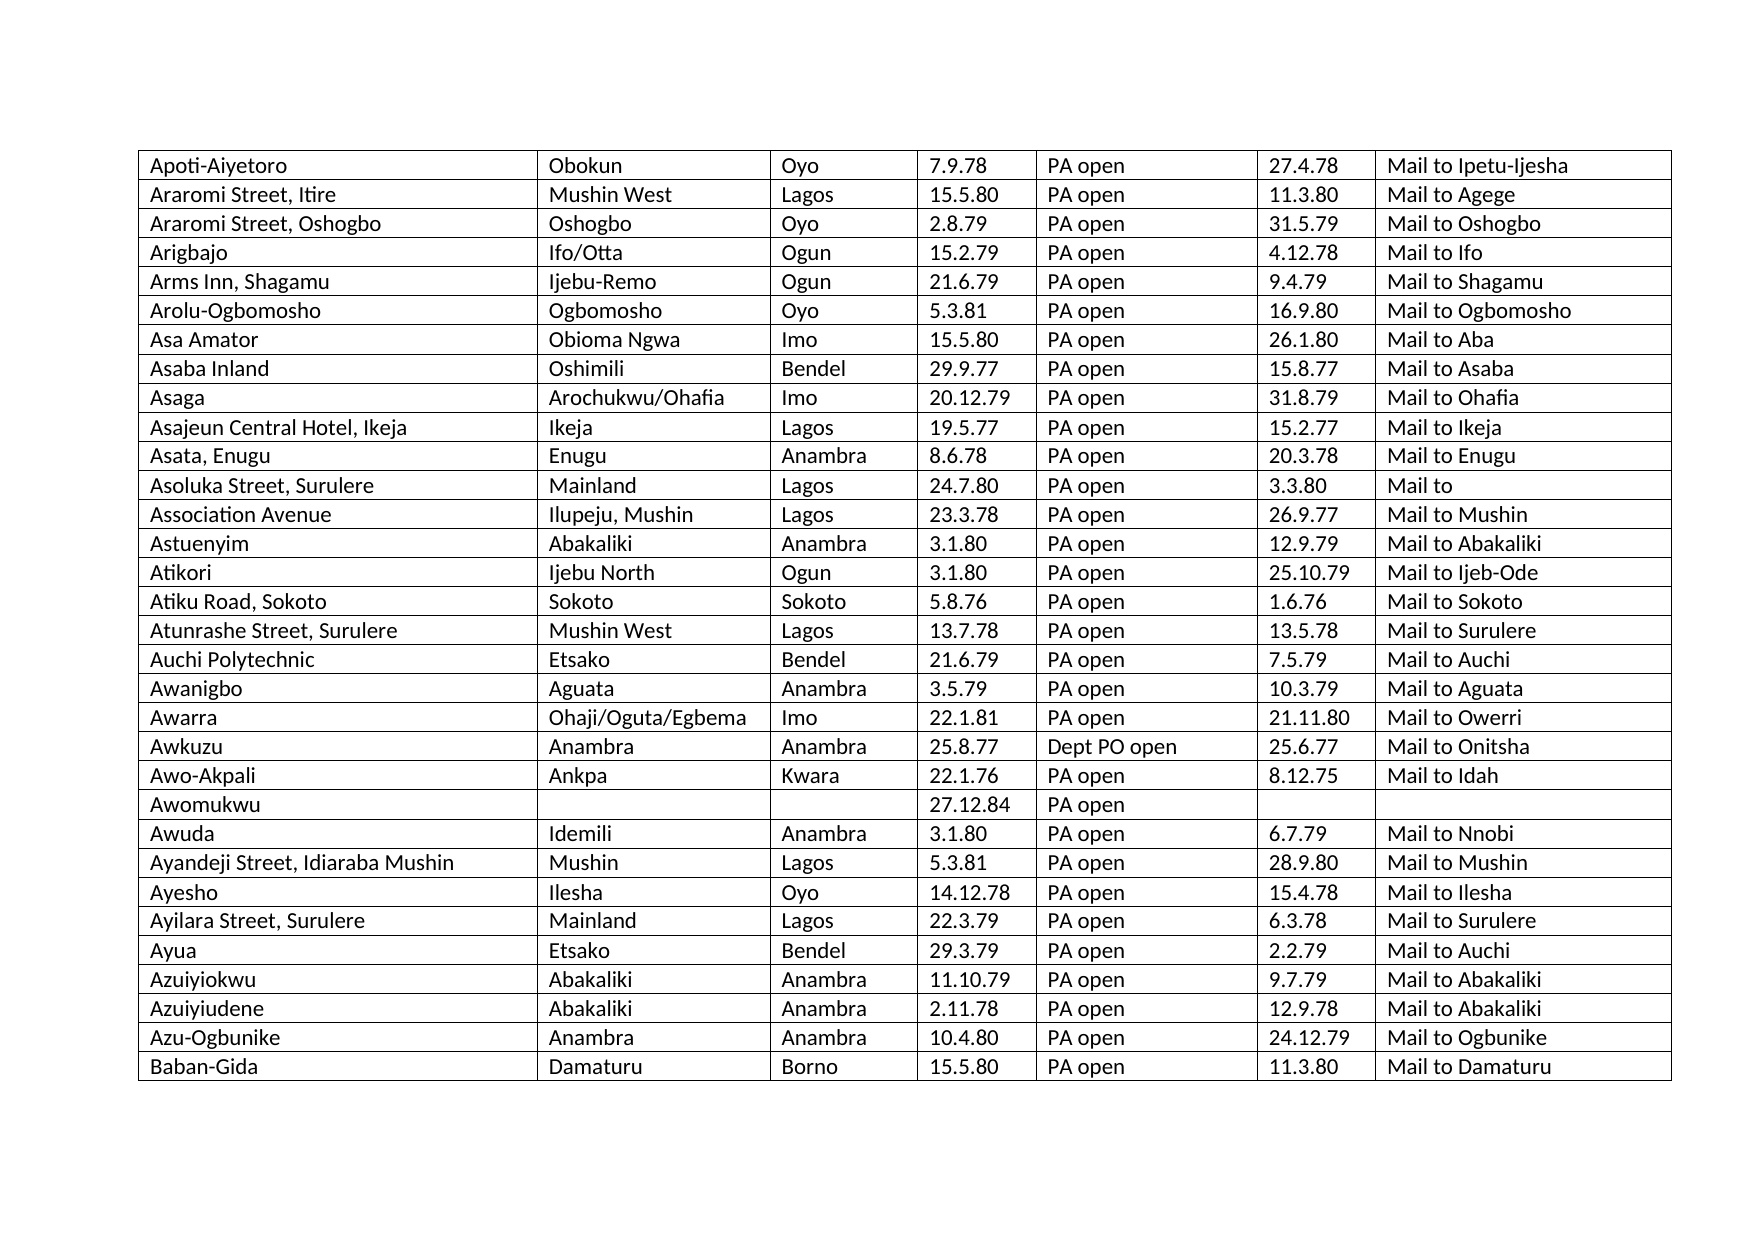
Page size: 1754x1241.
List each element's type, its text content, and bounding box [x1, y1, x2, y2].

table_cell 29.9.77 [918, 355, 1036, 382]
table_cell PA open [1037, 384, 1257, 412]
table_cell [1258, 790, 1375, 818]
table_cell Mail to Aba [1376, 325, 1671, 353]
table_cell Mainland [538, 907, 770, 935]
table_cell Awo-Akpali [139, 761, 537, 789]
table_cell Asaga [139, 384, 537, 412]
table_cell PA open [1037, 355, 1257, 382]
table_cell Lagos [771, 180, 917, 208]
table_cell Sokoto [538, 587, 770, 615]
table_cell Anambra [538, 732, 770, 760]
table_cell PA open [1037, 587, 1257, 615]
table_cell Damaturu [538, 1052, 770, 1080]
table_cell 2.11.78 [918, 994, 1036, 1022]
table_cell 3.5.79 [918, 674, 1036, 702]
table_cell Anambra [538, 1023, 770, 1051]
table_cell PA open [1037, 529, 1257, 557]
table_cell Mushin West [538, 616, 770, 644]
table_cell 15.2.77 [1258, 413, 1375, 441]
table_cell 7.5.79 [1258, 645, 1375, 673]
table_cell PA open [1037, 267, 1257, 295]
table_cell Abakaliki [538, 529, 770, 557]
table_cell Atunrashe Street, Surulere [139, 616, 537, 644]
table_cell Dept PO open [1037, 732, 1257, 760]
table_cell Araromi Street, Itire [139, 180, 537, 208]
table_cell 10.3.79 [1258, 674, 1375, 702]
table_cell Ayilara Street, Surulere [139, 907, 537, 935]
table_cell Ogbomosho [538, 296, 770, 324]
table_cell Mail to Ohafia [1376, 384, 1671, 412]
table_cell PA open [1037, 761, 1257, 789]
table_cell PA open [1037, 790, 1257, 818]
table_cell 7.9.78 [918, 151, 1036, 179]
table_cell Ogun [771, 238, 917, 266]
table_cell PA open [1037, 1052, 1257, 1080]
table_cell 28.9.80 [1258, 849, 1375, 877]
table_cell Mail to Onitsha [1376, 732, 1671, 760]
table_cell Bendel [771, 355, 917, 382]
table_cell Atikori [139, 558, 537, 586]
table_cell 3.1.80 [918, 820, 1036, 847]
table_cell Anambra [771, 442, 917, 470]
table_cell PA open [1037, 616, 1257, 644]
table_cell Oshimili [538, 355, 770, 382]
table_cell Azu-Ogbunike [139, 1023, 537, 1051]
table_cell Mail to Abakaliki [1376, 529, 1671, 557]
table_cell Baban-Gida [139, 1052, 537, 1080]
table_cell Bendel [771, 645, 917, 673]
table_cell Araromi Street, Oshogbo [139, 209, 537, 237]
table_cell Imo [771, 325, 917, 353]
table_cell 25.8.77 [918, 732, 1036, 760]
table_cell 31.8.79 [1258, 384, 1375, 412]
table_cell 12.9.78 [1258, 994, 1375, 1022]
table_cell Mail to Ipetu-Ijesha [1376, 151, 1671, 179]
table_cell 11.3.80 [1258, 180, 1375, 208]
table_cell [1376, 790, 1671, 818]
table_cell 15.4.78 [1258, 878, 1375, 906]
table_cell Mail to Damaturu [1376, 1052, 1671, 1080]
table_cell 21.6.79 [918, 267, 1036, 295]
table_cell 22.1.76 [918, 761, 1036, 789]
table_cell Mushin West [538, 180, 770, 208]
table_cell Mail to Ogbomosho [1376, 296, 1671, 324]
table_cell PA open [1037, 296, 1257, 324]
table_cell [771, 790, 917, 818]
table_cell Mail to Owerri [1376, 703, 1671, 731]
table_cell Anambra [771, 1023, 917, 1051]
table_cell Ijebu North [538, 558, 770, 586]
table_cell Mail to Abakaliki [1376, 994, 1671, 1022]
table_cell PA open [1037, 180, 1257, 208]
table_cell Ilesha [538, 878, 770, 906]
table_cell Anambra [771, 994, 917, 1022]
table_cell Mail to Nnobi [1376, 820, 1671, 847]
table_cell 20.3.78 [1258, 442, 1375, 470]
table_cell Ikeja [538, 413, 770, 441]
table_cell Asoluka Street, Surulere [139, 471, 537, 499]
table_cell 23.3.78 [918, 500, 1036, 528]
table_cell Azuiyiokwu [139, 965, 537, 993]
table_cell Anambra [771, 529, 917, 557]
table_cell Auchi Polytechnic [139, 645, 537, 673]
table_cell Mail to Oshogbo [1376, 209, 1671, 237]
table_cell 25.10.79 [1258, 558, 1375, 586]
table_cell Mail to Mushin [1376, 500, 1671, 528]
table_cell Asata, Enugu [139, 442, 537, 470]
table_cell PA open [1037, 674, 1257, 702]
table_cell Mainland [538, 471, 770, 499]
table_cell PA open [1037, 238, 1257, 266]
table_cell PA open [1037, 849, 1257, 877]
table_cell 12.9.79 [1258, 529, 1375, 557]
table_cell Ilupeju, Mushin [538, 500, 770, 528]
table_cell PA open [1037, 500, 1257, 528]
table_cell Mail to Shagamu [1376, 267, 1671, 295]
table_cell Awarra [139, 703, 537, 731]
table_cell Arigbajo [139, 238, 537, 266]
table_cell Lagos [771, 616, 917, 644]
table_cell 27.12.84 [918, 790, 1036, 818]
table_cell Mail to Ifo [1376, 238, 1671, 266]
table_cell PA open [1037, 994, 1257, 1022]
table_cell 16.9.80 [1258, 296, 1375, 324]
table_cell Mail to Enugu [1376, 442, 1671, 470]
table_cell PA open [1037, 878, 1257, 906]
table_cell Mushin [538, 849, 770, 877]
table_cell 15.5.80 [918, 1052, 1036, 1080]
table_cell 21.6.79 [918, 645, 1036, 673]
table_cell Azuiyiudene [139, 994, 537, 1022]
table_cell Anambra [771, 965, 917, 993]
table_cell 5.3.81 [918, 849, 1036, 877]
table_cell PA open [1037, 820, 1257, 847]
table_cell Mail to Ijeb-Ode [1376, 558, 1671, 586]
table_cell 24.7.80 [918, 471, 1036, 499]
table_cell PA open [1037, 645, 1257, 673]
table_cell Lagos [771, 907, 917, 935]
table_cell Idemili [538, 820, 770, 847]
table_cell Anambra [771, 674, 917, 702]
table_cell Sokoto [771, 587, 917, 615]
table_cell Mail to Agege [1376, 180, 1671, 208]
table_cell [538, 790, 770, 818]
table_cell 8.12.75 [1258, 761, 1375, 789]
table_cell Ayandeji Street, Idiaraba Mushin [139, 849, 537, 877]
table_cell PA open [1037, 965, 1257, 993]
table_cell PA open [1037, 471, 1257, 499]
table_cell 14.12.78 [918, 878, 1036, 906]
table_cell 5.8.76 [918, 587, 1036, 615]
table_cell Imo [771, 384, 917, 412]
table_cell Obokun [538, 151, 770, 179]
table_cell 15.5.80 [918, 325, 1036, 353]
table_cell 11.3.80 [1258, 1052, 1375, 1080]
table_cell PA open [1037, 1023, 1257, 1051]
table_cell 27.4.78 [1258, 151, 1375, 179]
table_cell 13.5.78 [1258, 616, 1375, 644]
table_cell Mail to Idah [1376, 761, 1671, 789]
table_cell 29.3.79 [918, 936, 1036, 964]
table_cell Obioma Ngwa [538, 325, 770, 353]
table_cell Awkuzu [139, 732, 537, 760]
table_cell Asaba Inland [139, 355, 537, 382]
table_cell 19.5.77 [918, 413, 1036, 441]
table_cell PA open [1037, 151, 1257, 179]
table_cell Lagos [771, 471, 917, 499]
table_cell Mail to Ilesha [1376, 878, 1671, 906]
table_cell PA open [1037, 936, 1257, 964]
table_cell PA open [1037, 442, 1257, 470]
table_cell Arolu-Ogbomosho [139, 296, 537, 324]
table_cell Mail to Surulere [1376, 616, 1671, 644]
table_cell Abakaliki [538, 965, 770, 993]
table_cell Asa Amator [139, 325, 537, 353]
table_cell Oyo [771, 296, 917, 324]
table_cell 22.3.79 [918, 907, 1036, 935]
table_cell 13.7.78 [918, 616, 1036, 644]
table_cell Mail to Asaba [1376, 355, 1671, 382]
table_cell Lagos [771, 849, 917, 877]
table_cell PA open [1037, 558, 1257, 586]
table_cell Arms Inn, Shagamu [139, 267, 537, 295]
table_cell Oshogbo [538, 209, 770, 237]
table_cell Ijebu-Remo [538, 267, 770, 295]
table_cell 15.8.77 [1258, 355, 1375, 382]
table_cell Mail to Auchi [1376, 936, 1671, 964]
table_cell PA open [1037, 413, 1257, 441]
table_cell 5.3.81 [918, 296, 1036, 324]
table_cell 2.8.79 [918, 209, 1036, 237]
table_cell 25.6.77 [1258, 732, 1375, 760]
table_cell Aguata [538, 674, 770, 702]
table_cell 22.1.81 [918, 703, 1036, 731]
table_cell Oyo [771, 209, 917, 237]
table_cell Bendel [771, 936, 917, 964]
table_cell Abakaliki [538, 994, 770, 1022]
table_cell Etsako [538, 936, 770, 964]
table_cell Mail to Auchi [1376, 645, 1671, 673]
table_cell 3.1.80 [918, 529, 1036, 557]
table_cell Ayesho [139, 878, 537, 906]
table_cell PA open [1037, 209, 1257, 237]
table_cell Apoti-Aiyetoro [139, 151, 537, 179]
table_cell 10.4.80 [918, 1023, 1036, 1051]
table_cell Enugu [538, 442, 770, 470]
table_cell 20.12.79 [918, 384, 1036, 412]
table_cell Ifo/Otta [538, 238, 770, 266]
table_cell Ayua [139, 936, 537, 964]
table_cell 9.7.79 [1258, 965, 1375, 993]
table_cell Awomukwu [139, 790, 537, 818]
table_cell Mail to Sokoto [1376, 587, 1671, 615]
table_cell Astuenyim [139, 529, 537, 557]
table_cell Ankpa [538, 761, 770, 789]
table_cell Association Avenue [139, 500, 537, 528]
table_cell 24.12.79 [1258, 1023, 1375, 1051]
table_cell PA open [1037, 325, 1257, 353]
table_cell 31.5.79 [1258, 209, 1375, 237]
table_cell Mail to Ikeja [1376, 413, 1671, 441]
table_cell Ogun [771, 267, 917, 295]
table_cell Mail to Mushin [1376, 849, 1671, 877]
table_cell 26.1.80 [1258, 325, 1375, 353]
table_cell Kwara [771, 761, 917, 789]
table_cell Mail to [1376, 471, 1671, 499]
table_cell Lagos [771, 413, 917, 441]
table_cell Mail to Abakaliki [1376, 965, 1671, 993]
table_cell Awuda [139, 820, 537, 847]
table_cell Ogun [771, 558, 917, 586]
table_cell 26.9.77 [1258, 500, 1375, 528]
table_cell PA open [1037, 907, 1257, 935]
table_cell 15.2.79 [918, 238, 1036, 266]
table_cell 9.4.79 [1258, 267, 1375, 295]
table_cell Mail to Surulere [1376, 907, 1671, 935]
table_cell 1.6.76 [1258, 587, 1375, 615]
table_cell 6.7.79 [1258, 820, 1375, 847]
table_cell Anambra [771, 732, 917, 760]
table_cell 3.3.80 [1258, 471, 1375, 499]
table_cell Imo [771, 703, 917, 731]
table_cell Etsako [538, 645, 770, 673]
table_cell Asajeun Central Hotel, Ikeja [139, 413, 537, 441]
table_cell Ohaji/Oguta/Egbema [538, 703, 770, 731]
table_cell 3.1.80 [918, 558, 1036, 586]
table_cell 21.11.80 [1258, 703, 1375, 731]
table_cell Lagos [771, 500, 917, 528]
table_cell Arochukwu/Ohafia [538, 384, 770, 412]
table_cell Awanigbo [139, 674, 537, 702]
table_cell Oyo [771, 151, 917, 179]
table_cell Oyo [771, 878, 917, 906]
table_cell Anambra [771, 820, 917, 847]
table_cell Borno [771, 1052, 917, 1080]
table_cell 6.3.78 [1258, 907, 1375, 935]
table_cell Mail to Aguata [1376, 674, 1671, 702]
table_cell 8.6.78 [918, 442, 1036, 470]
table_cell 15.5.80 [918, 180, 1036, 208]
table_cell Mail to Ogbunike [1376, 1023, 1671, 1051]
table_cell 11.10.79 [918, 965, 1036, 993]
table_cell 4.12.78 [1258, 238, 1375, 266]
table_cell 2.2.79 [1258, 936, 1375, 964]
table_cell PA open [1037, 703, 1257, 731]
table_cell Atiku Road, Sokoto [139, 587, 537, 615]
